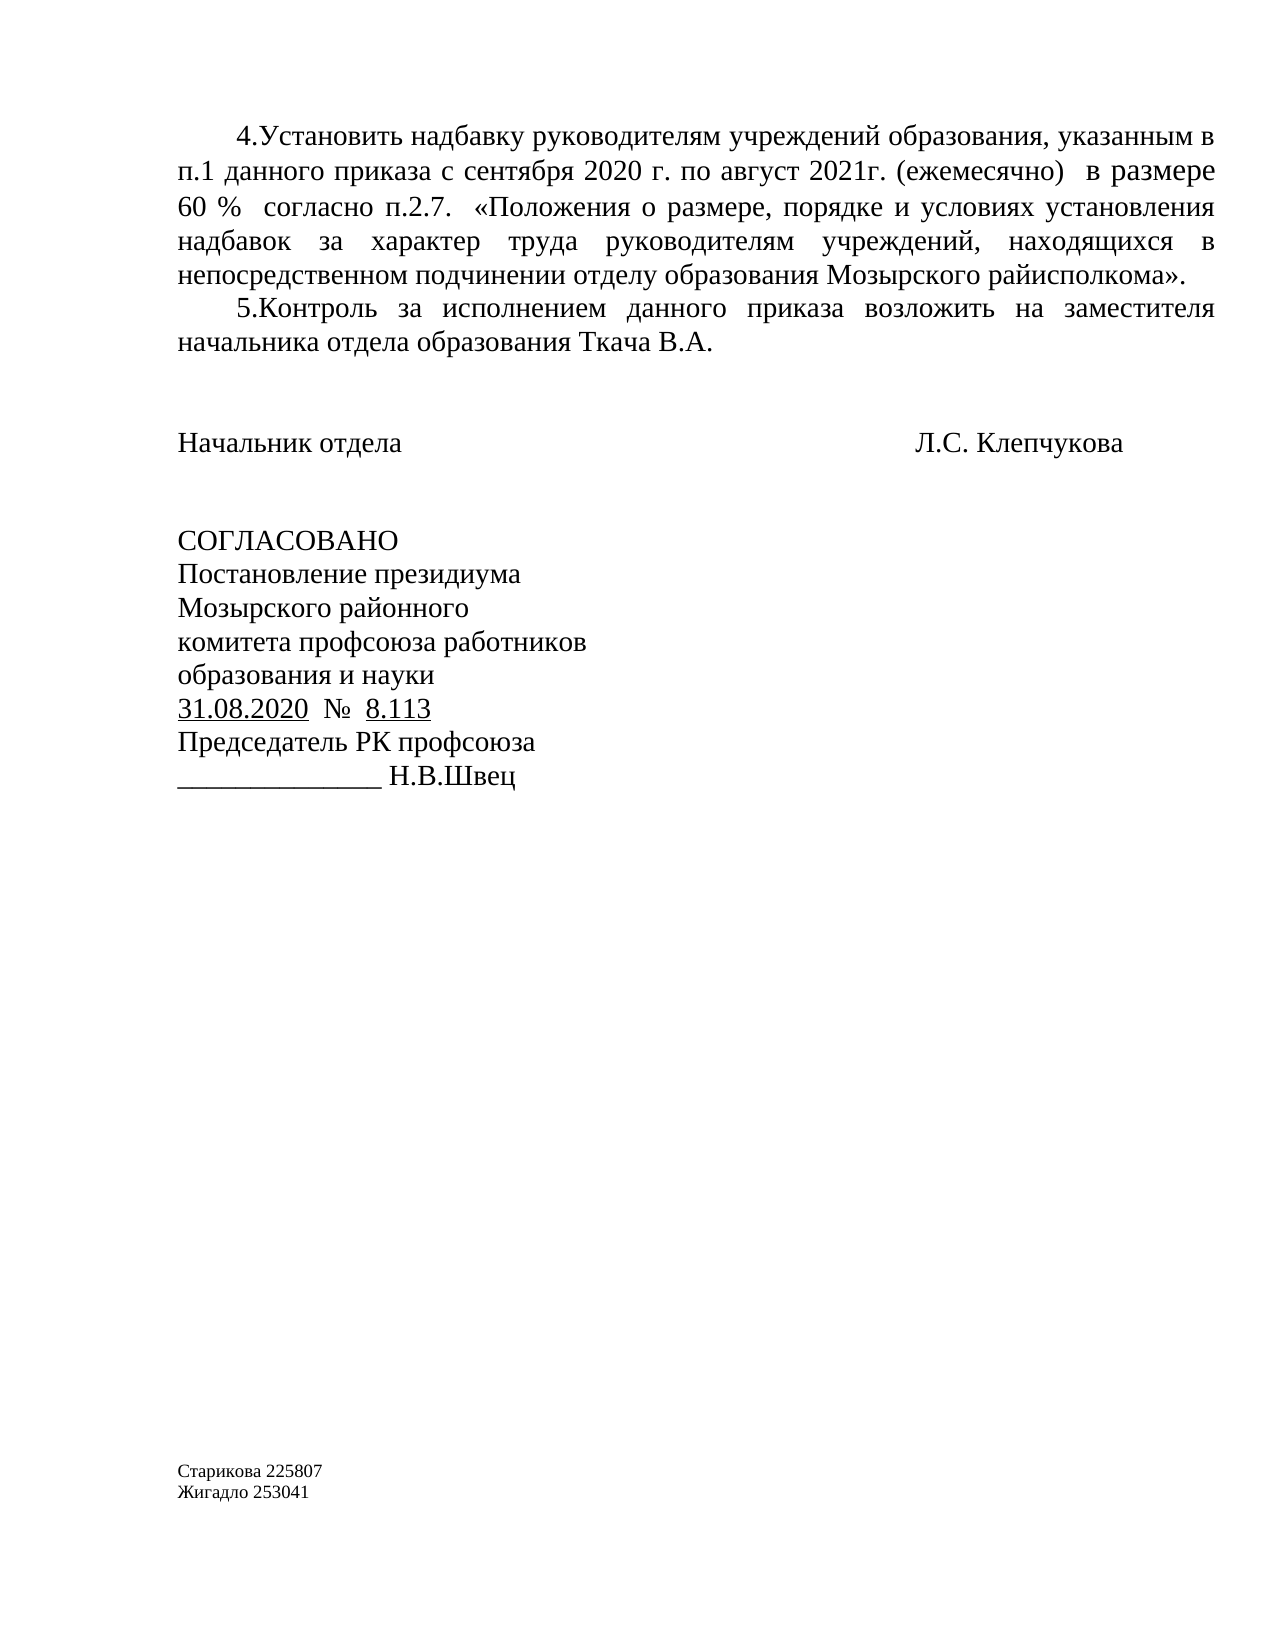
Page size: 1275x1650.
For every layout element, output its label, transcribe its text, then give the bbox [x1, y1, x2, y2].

text ______________ Н.В.Швец [177, 758, 1216, 791]
text 5.Контроль за исполнением данного приказа возложить на заместителя начальника отдела образования Ткача В.А. [177, 291, 1216, 358]
text комитета профсоюза работников [177, 624, 1216, 657]
text 31.08.2020 № 8.113 [177, 691, 1216, 724]
text Мозырского районного [177, 590, 1216, 624]
text 4.Установить надбавку руководителям учреждений образования, указанным в п.1 данного приказа с сентября 2020 г. по август 2021г. (ежемесячно) в размере 60 % согласно п.2.7. «Положения о размере, порядке и условиях установления надбавок за характер труда руководителям учреждений, находящихся в непосредственном подчинении отделу образования Мозырского райисполкома». [177, 118, 1216, 291]
text СОГЛАСОВАНО [177, 523, 1216, 557]
text Постановление президиума [177, 557, 1216, 590]
text Жигадло 253041 [177, 1481, 1216, 1503]
text Председатель РК профсоюза [177, 724, 1216, 758]
text образования и науки [177, 657, 1216, 691]
text Старикова 225807 [177, 1460, 1216, 1481]
text Начальник отдела Л.С. Клепчукова [177, 425, 1216, 458]
